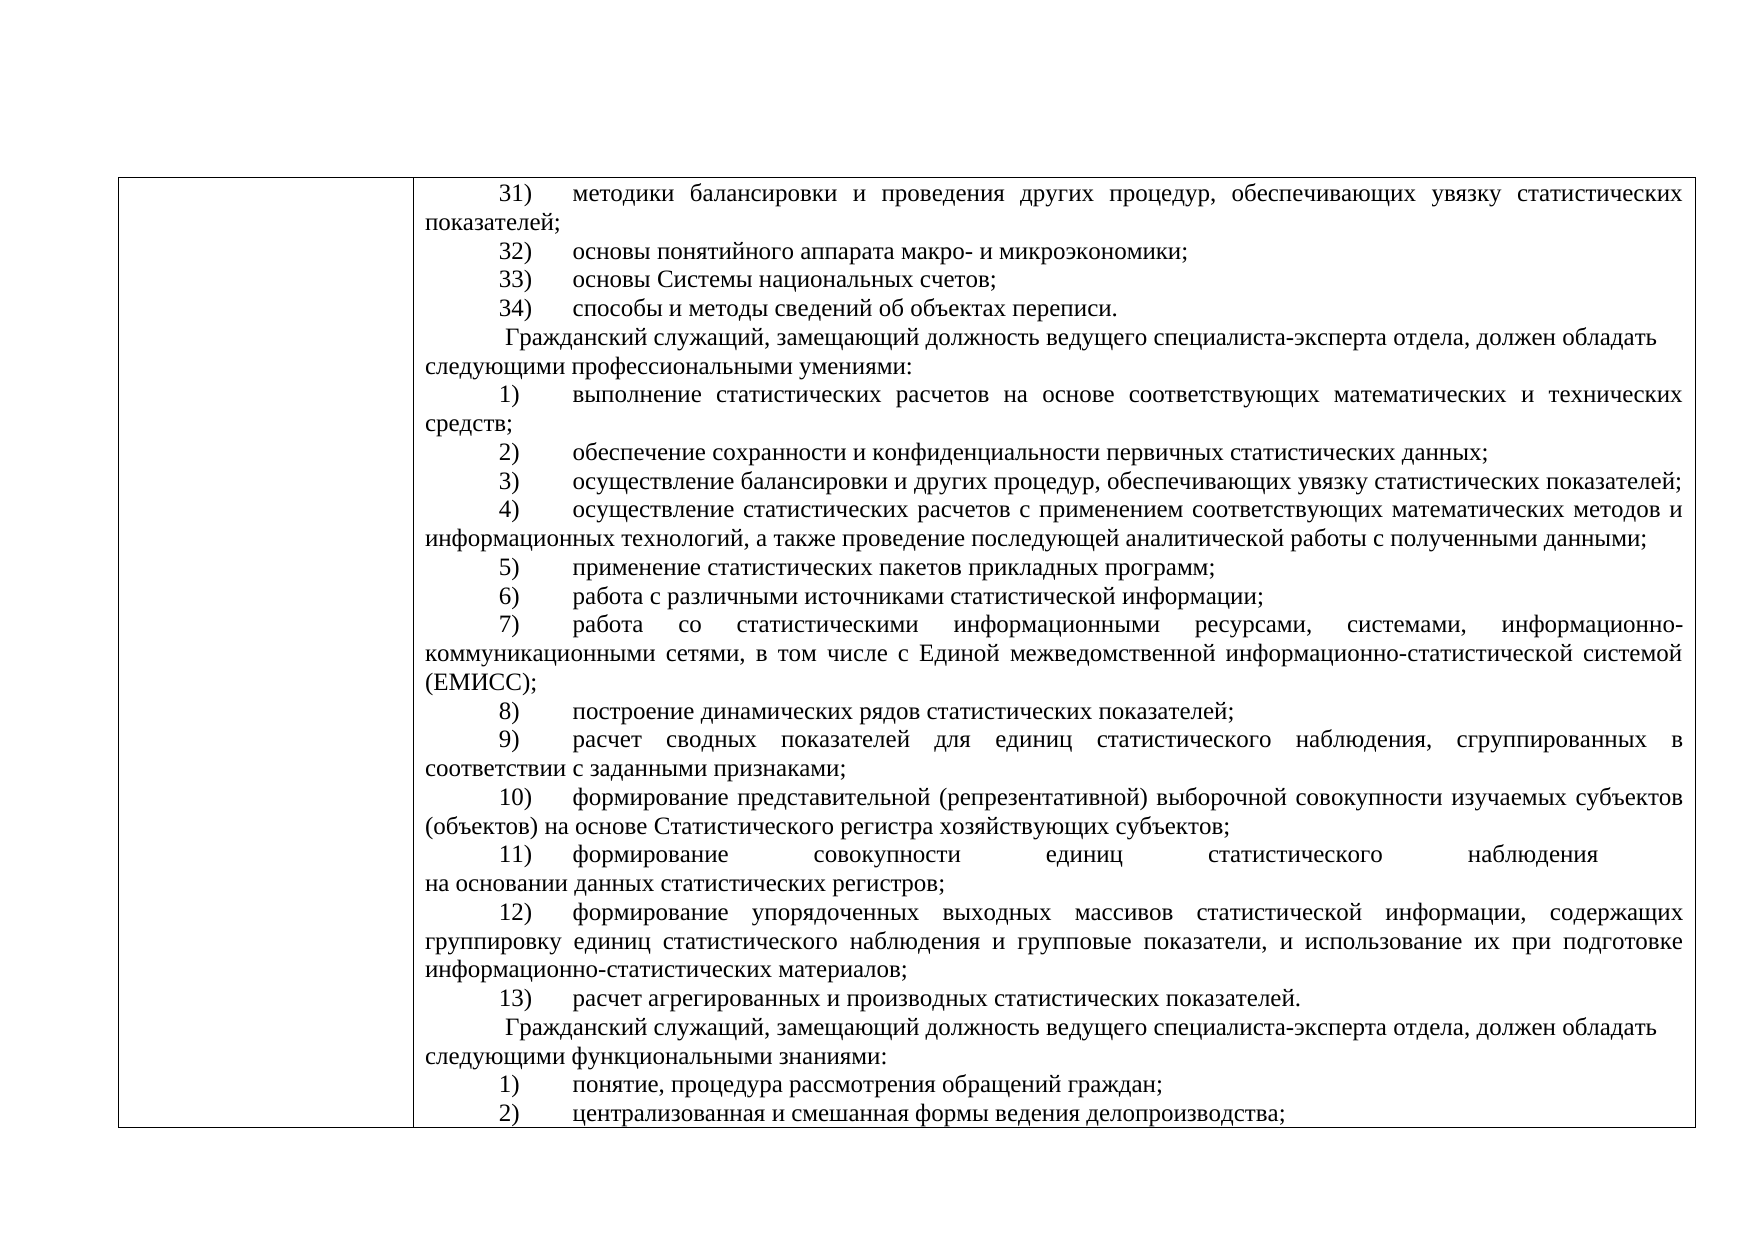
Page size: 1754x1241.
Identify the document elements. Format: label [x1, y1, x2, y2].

table_cell [119, 178, 413, 1127]
table_cell [414, 178, 1695, 1127]
